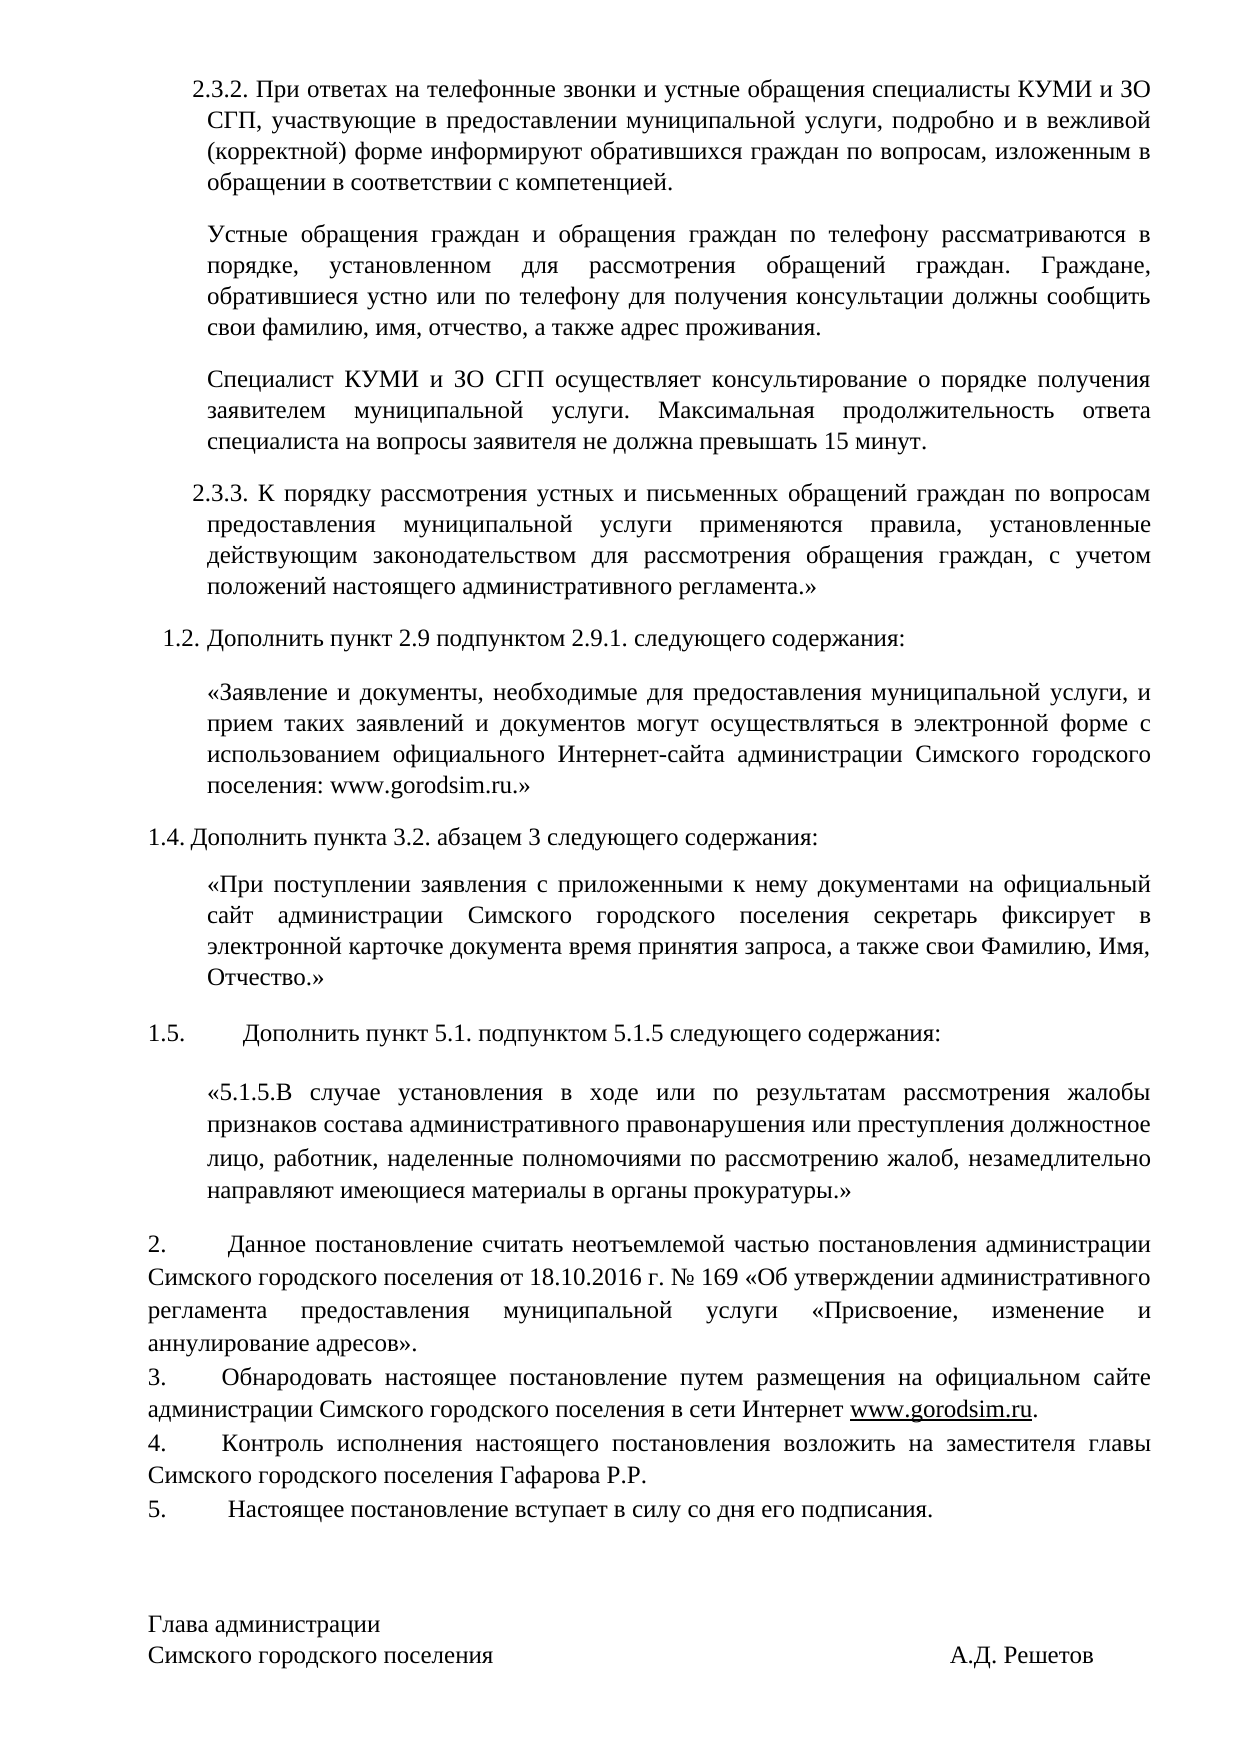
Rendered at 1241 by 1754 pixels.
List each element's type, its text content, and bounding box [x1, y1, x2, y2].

text «5.1.5.В случае установления в ходе или по результатам рассмотрения жалобы признаков состава административного правонарушения или преступления должностное лицо, работник, наделенные полномочиями по рассмотрению жалоб, незамедлительно направляют имеющиеся материалы в органы прокуратуры.» [162, 1077, 1152, 1204]
list Дополнить пункт 5.1. подпунктом 5.1.5 следующего содержания: [148, 1018, 1152, 1047]
text 1.4. Дополнить пункта 3.2. абзацем 3 следующего содержания: [148, 822, 1152, 850]
list Контроль исполнения настоящего постановления возложить на заместителя главы Симского городского поселения Гафарова Р.Р. [148, 1428, 1152, 1489]
text Симского городского поселения А.Д. Решетов [148, 1641, 1152, 1669]
text «При поступлении заявления с приложенными к нему документами на официальный сайт администрации Симского городского поселения секретарь фиксирует в электронной карточке документа время принятия запроса, а также свои Фамилию, Имя, Отчество.» [207, 869, 1152, 991]
list Данное постановление считать неотъемлемой частью постановления администрации Симского городского поселения от 18.10.2016 г. № 169 «Об утверждении административного регламента предоставления муниципальной услуги «Присвоение, изменение и аннулирование адресов». [148, 1324, 1152, 1357]
list Дополнить пункт 2.9 подпунктом 2.9.1. следующего содержания: [162, 623, 1152, 652]
text 2.3.2. При ответах на телефонные звонки и устные обращения специалисты КУМИ и ЗО СГП, участвующие в предоставлении муниципальной услуги, подробно и в вежливой (корректной) форме информируют обратившихся граждан по вопросам, изложенным в обращении в соответствии с компетенцией. [192, 74, 1152, 196]
list Обнародовать настоящее постановление путем размещения на официальном сайте администрации Симского городского поселения в сети Интернет www.gorodsim.ru. [148, 1362, 1152, 1423]
text Глава администрации [148, 1609, 1152, 1638]
text 2.3.3. К порядку рассмотрения устных и письменных обращений граждан по вопросам предоставления муниципальной услуги применяются правила, установленные действующим законодательством для рассмотрения обращения граждан, с учетом положений настоящего административного регламента.» [192, 478, 1152, 600]
text Устные обращения граждан и обращения граждан по телефону рассматриваются в порядке, установленном для рассмотрения обращений граждан. Граждане, обратившиеся устно или по телефону для получения консультации должны сообщить свои фамилию, имя, отчество, а также адрес проживания. [207, 219, 1152, 341]
list Данное постановление считать неотъемлемой частью постановления администрации Симского городского поселения от 18.10.2016 г. № 169 «Об утверждении административного регламента предоставления муниципальной услуги «Присвоение, изменение и аннулирование адресов». [148, 1229, 1152, 1263]
list Настоящее постановление вступает в силу со дня его подписания. [148, 1494, 1152, 1522]
text «Заявление и документы, необходимые для предоставления муниципальной услуги, и прием таких заявлений и документов могут осуществляться в электронной форме с использованием официального Интернет-сайта администрации Симского городского поселения: www.gorodsim.ru.» [207, 677, 1152, 798]
text Специалист КУМИ и ЗО СГП осуществляет консультирование о порядке получения заявителем муниципальной услуги. Максимальная продолжительность ответа специалиста на вопросы заявителя не должна превышать 15 минут. [207, 364, 1152, 455]
